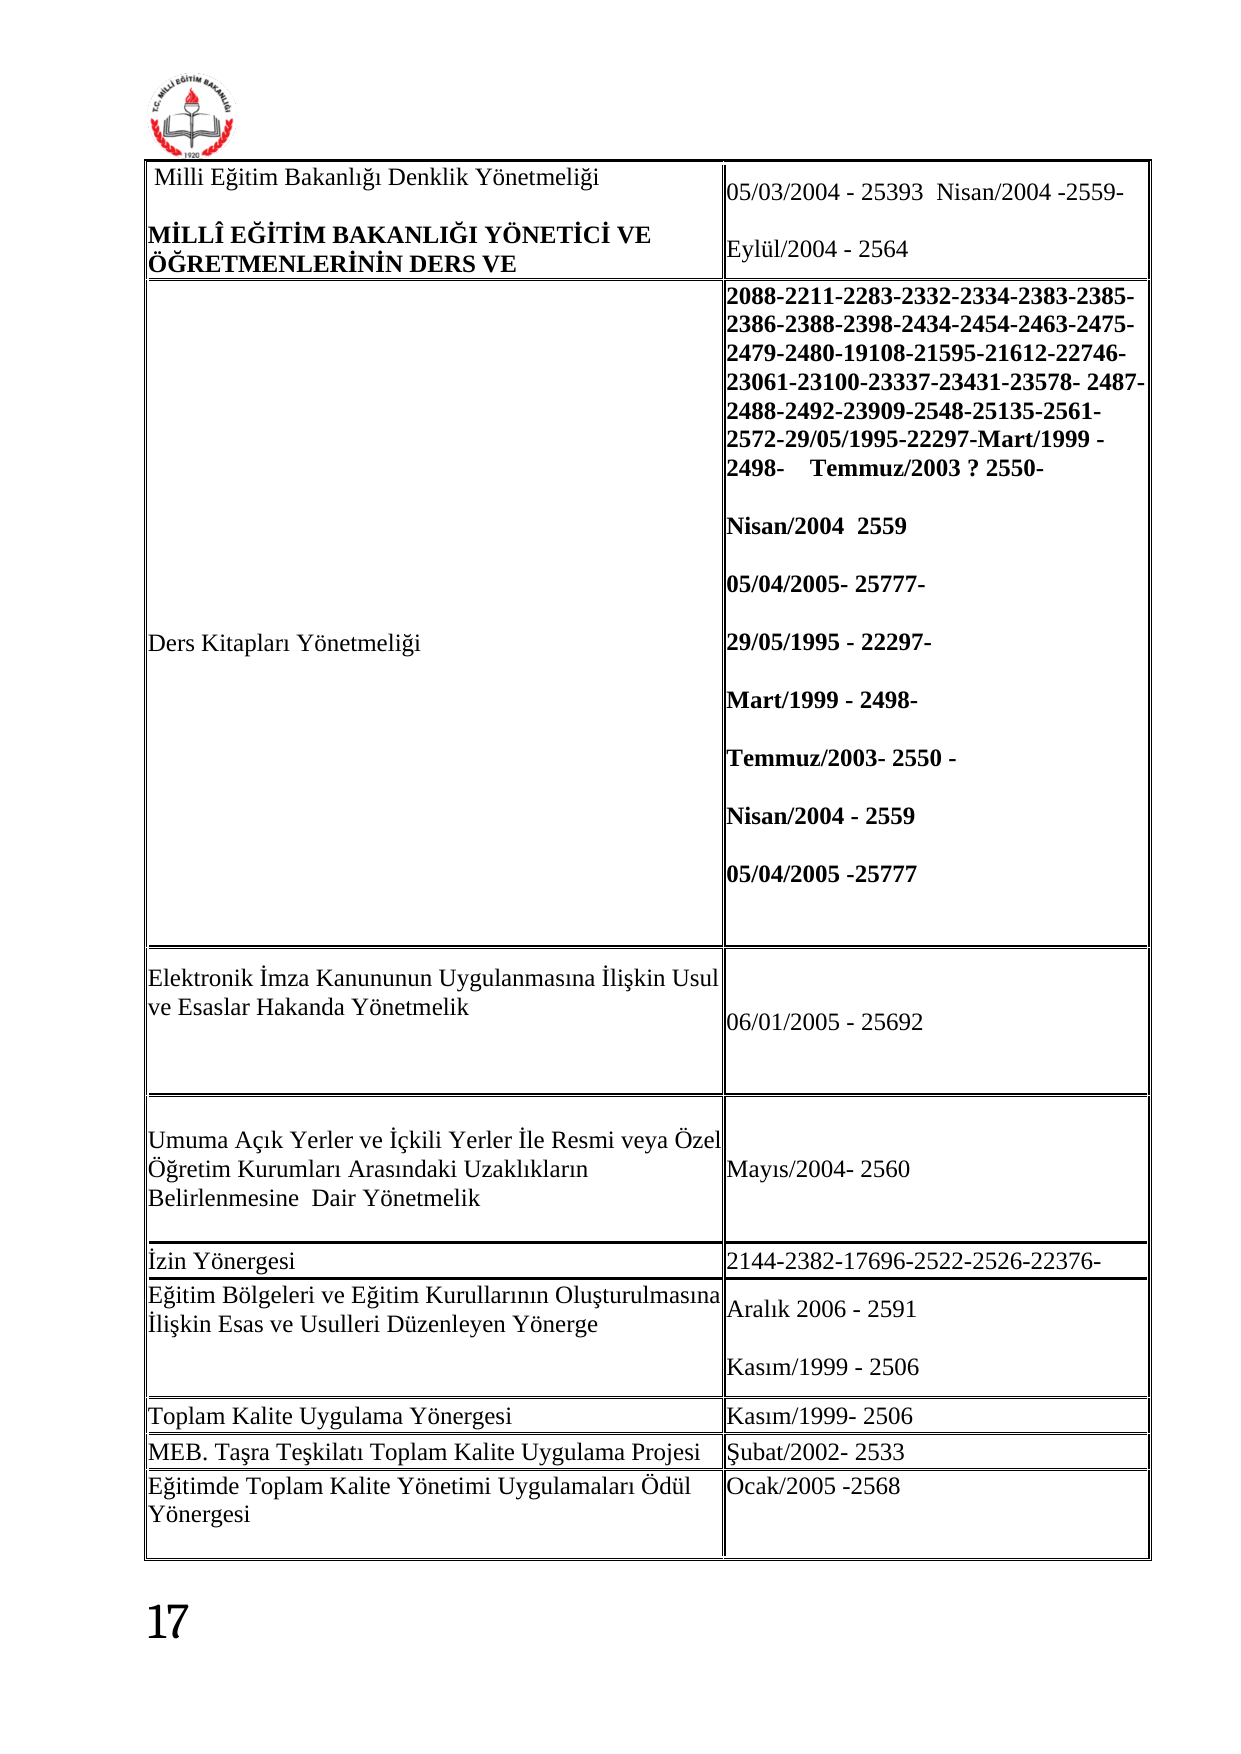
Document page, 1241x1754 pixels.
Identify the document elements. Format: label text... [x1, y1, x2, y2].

table_cell 2088-2211-2283-2332-2334-2383-2385-2386-2388-2398-2434-2454-2463-2475-2479-2480-19108-21595-21612-22746-23061-23100-23337-23431-23578- 2487-2488-2492-23909-2548-25135-2561-2572-29/05/1995-22297-Mart/1999 -2498- Temmuz/2003 ? 2550- Nisan/2004 2559 05/04/2005- 25777- 29/05/1995 - 22297- Mart/1999 - 2498- Temmuz/2003- 2550 - Nisan/2004 - 2559 05/04/2005 -25777 [724, 278, 1150, 945]
table_cell Ocak/2005 -2568 [724, 1468, 1149, 1557]
table_cell 06/01/2005 - 25692 [726, 945, 1149, 1093]
picture [147, 73, 237, 159]
table_cell Mayıs/2004- 2560 [726, 1093, 1149, 1241]
table_cell Eğitimde Toplam Kalite Yönetimi Uygulamaları Ödül Yönergesi [147, 1468, 724, 1557]
table_cell 2144-2382-17696-2522-2526-22376- [726, 1241, 1148, 1277]
table_cell Şubat/2002- 2533 [724, 1432, 1150, 1467]
table_cell Aralık 2006 - 2591 Kasım/1999 - 2506 [726, 1277, 1148, 1396]
table_cell Umuma Açık Yerler ve İçkili Yerler İle Resmi veya Özel Öğretim Kurumları Arasındaki Uzaklıkların Belirlenmesine Dair Yönetmelik [147, 1093, 722, 1241]
table_cell Kasım/1999- 2506 [724, 1396, 1150, 1432]
table_cell Elektronik İmza Kanununun Uygulanmasına İlişkin Usul ve Esaslar Hakanda Yönetmelik [147, 945, 722, 1093]
table_cell 05/03/2004 - 25393 Nisan/2004 -2559- Eylül/2004 - 2564 [724, 162, 1148, 278]
table_cell MEB. Taşra Teşkilatı Toplam Kalite Uygulama Projesi [145, 1432, 724, 1467]
table_cell Eğitim Bölgeleri ve Eğitim Kurullarının Oluşturulmasına İlişkin Esas ve Usulleri Düzenleyen Yönerge [147, 1277, 722, 1396]
table_cell İzin Yönergesi [147, 1241, 722, 1277]
table_cell Milli Eğitim Bakanlığı Denklik Yönetmeliği MİLLÎ EĞİTİM BAKANLIĞI YÖNETİCİ VE ÖĞRETMENLERİNİN DERS VE [147, 161, 724, 278]
table_cell Toplam Kalite Uygulama Yönergesi [145, 1396, 724, 1432]
table_cell Ders Kitapları Yönetmeliği [145, 278, 724, 945]
